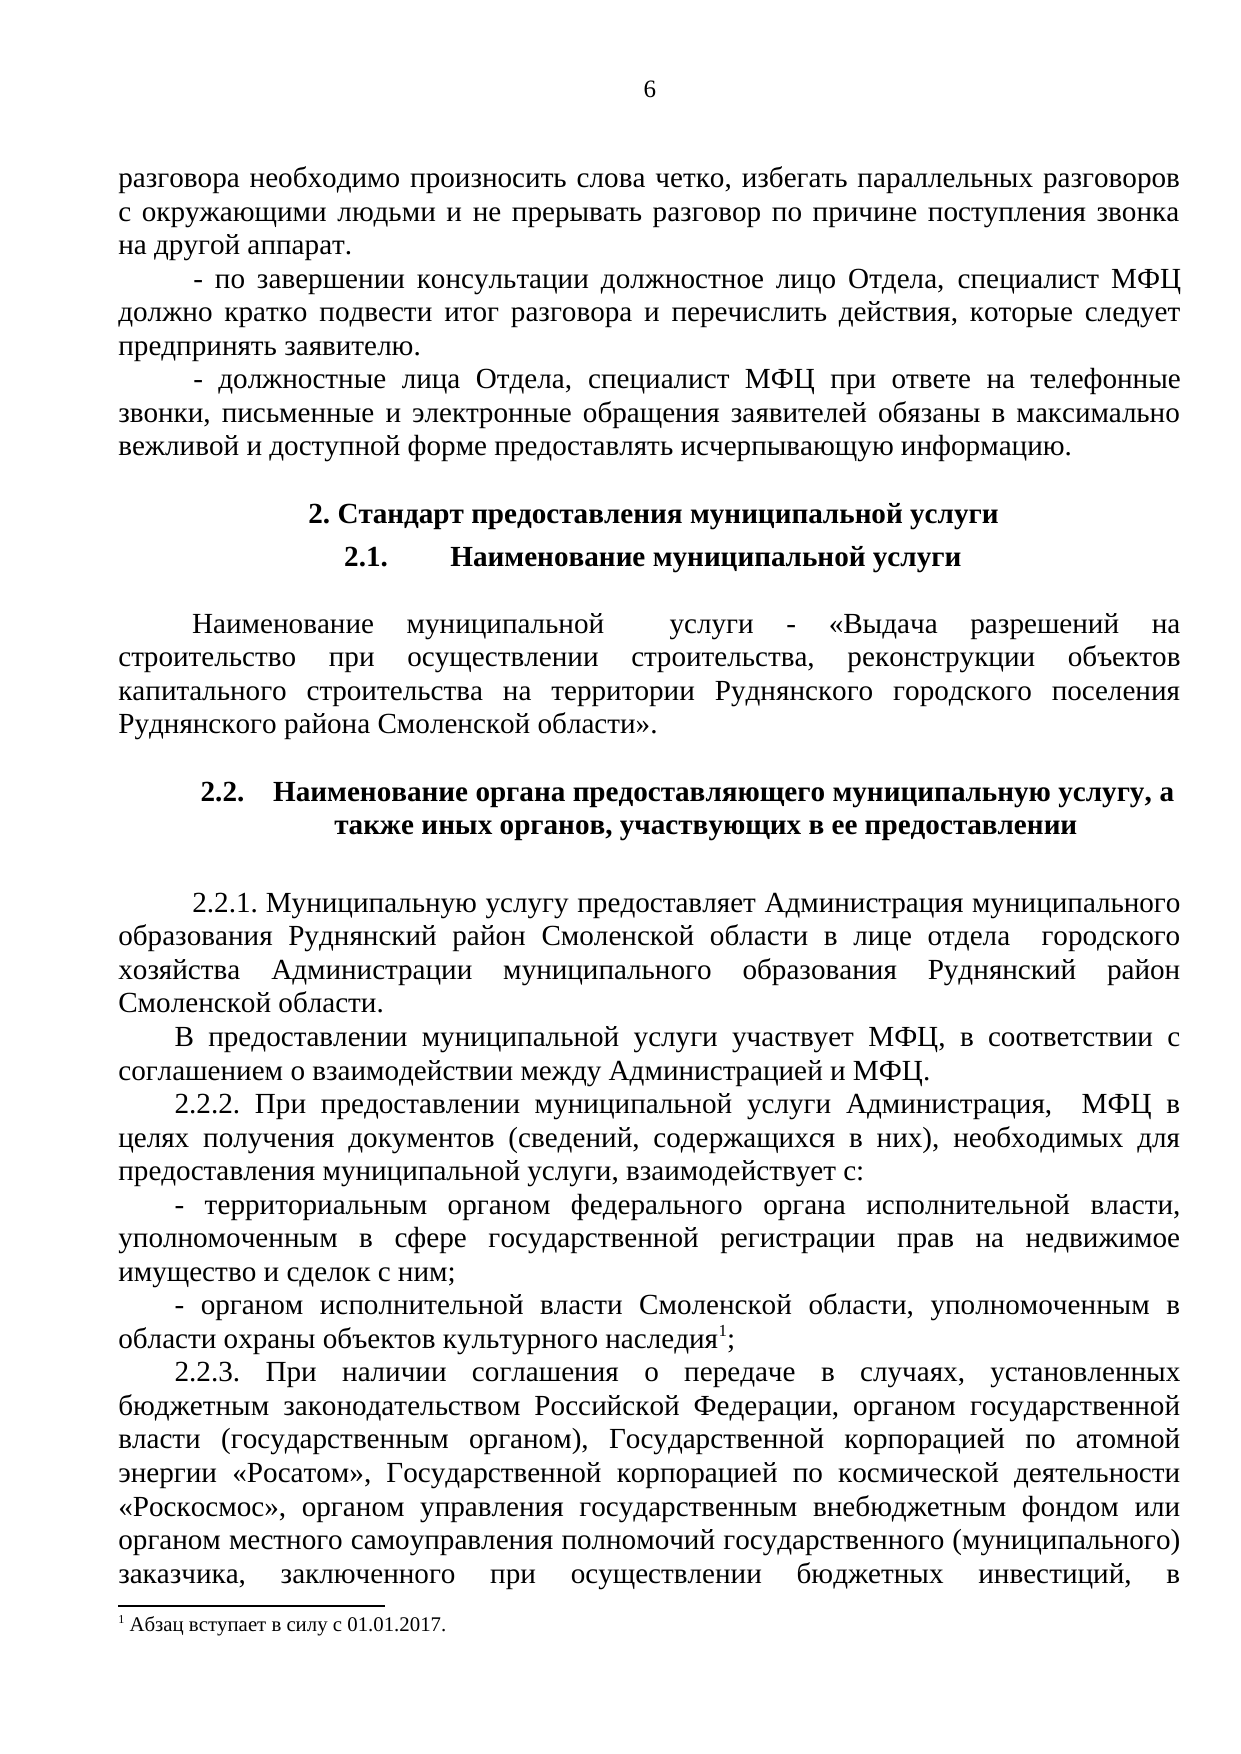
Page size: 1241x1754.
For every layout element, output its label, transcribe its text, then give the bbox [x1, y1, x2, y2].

text - должностные лица Отдела, специалист МФЦ при ответе на телефонные звонки, письменные и электронные обращения заявителей обязаны в максимально вежливой и доступной форме предоставлять исчерпывающую информацию. [118, 361, 1181, 462]
list Наименование органа предоставляющего муниципальную услугу, а также иных органов, участвующих в ее предоставлении [193, 774, 1181, 841]
text В предоставлении муниципальной услуги участвует МФЦ, в соответствии с соглашением о взаимодействии между Администрацией и МФЦ. [118, 1019, 1181, 1086]
list Муниципальную услугу предоставляет Администрация муниципального образования Руднянский район Смоленской области в лице отдела городского хозяйства Администрации муниципального образования Руднянский район Смоленской области. [118, 885, 1181, 1019]
text - органом исполнительной власти Смоленской области, уполномоченным в области охраны объектов культурного наследия; [118, 1287, 1181, 1354]
list Наименование муниципальной услуги [124, 539, 1181, 572]
text 2.2.2. При предоставлении муниципальной услуги Администрация, МФЦ в целях получения документов (сведений, содержащихся в них), необходимых для предоставления муниципальной услуги, взаимодействует с: [118, 1086, 1181, 1187]
text 2. Стандарт предоставления муниципальной услуги [126, 496, 1181, 530]
text - по завершении консультации должностное лицо Отдела, специалист МФЦ должно кратко подвести итог разговора и перечислить действия, которые следует предпринять заявителю. [118, 261, 1181, 361]
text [118, 1354, 1181, 1589]
text Наименование муниципальной услуги - «Выдача разрешений на строительство при осуществлении строительства, реконструкции объектов капитального строительства на территории Руднянского городского поселения Руднянского района Смоленской области». [118, 606, 1181, 740]
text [118, 160, 1181, 261]
text - территориальным органом федерального органа исполнительной власти, уполномоченным в сфере государственной регистрации прав на недвижимое имущество и сделок с ним; [118, 1187, 1181, 1287]
